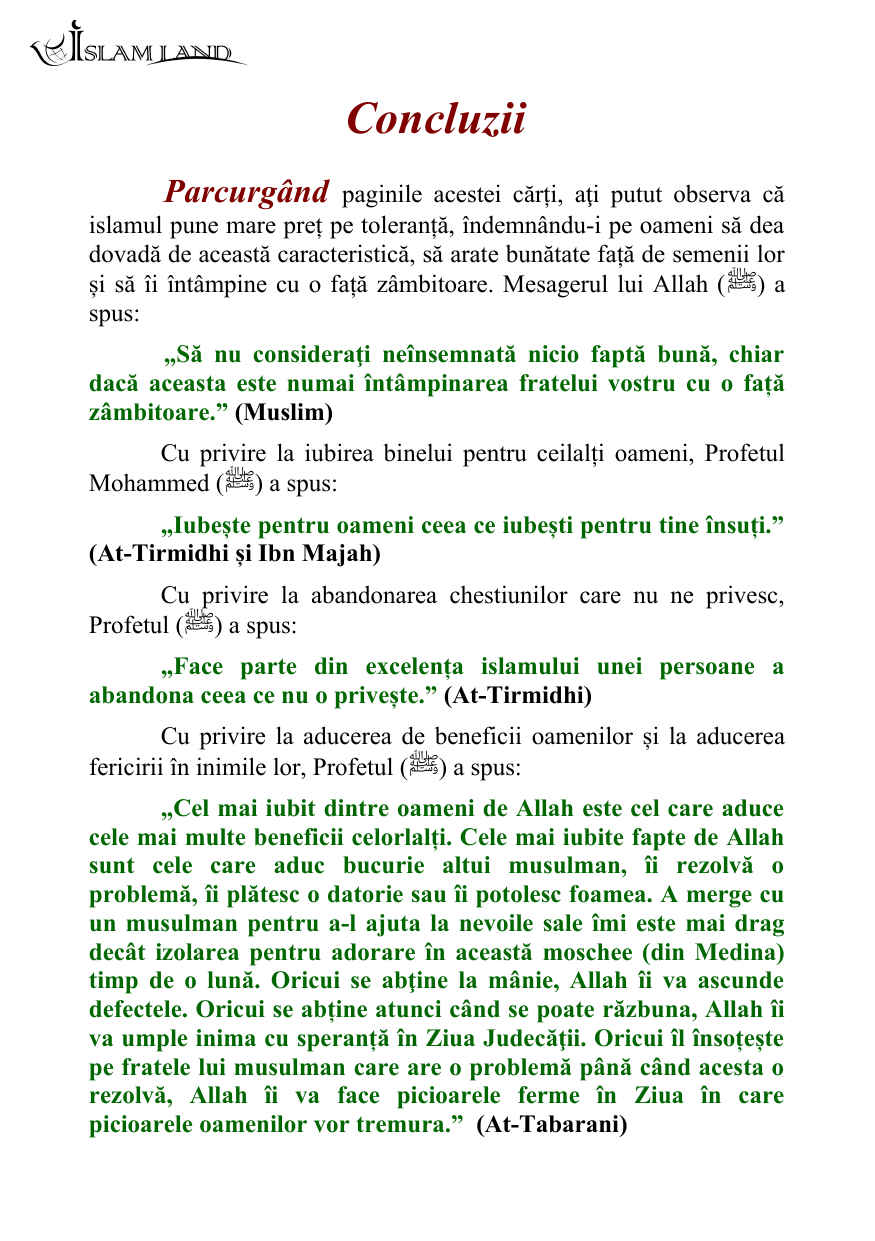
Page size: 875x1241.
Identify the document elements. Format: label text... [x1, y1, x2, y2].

picture [29, 20, 249, 66]
text „Cel mai iubit dintre oameni de Allah este cel care aduce cele mai multe beneficii celorlalți. Cele mai iubite fapte de Allah sunt cele care aduc bucurie altui musulman, îi rezolvă o problemă, îi plătesc o datorie sau îi potolesc foamea. A merge cu un musulman pentru a-l ajuta la nevoile sale îmi este mai drag decât izolarea pentru adorare în această moschee (din Medina) timp de o lună. Oricui se abţine la mânie, Allah îi va ascunde defectele. Oricui se abține atunci când se poate răzbuna, Allah îi va umple inima cu speranță în Ziua Judecăţii. Oricui îl însoțește pe fratele lui musulman care are o problemă până când acesta o rezolvă, Allah îi va face picioarele ferme în Ziua în care picioarele oamenilor vor tremura.” (At-Tabarani) [89, 793, 785, 1138]
text Cu privire la abandonarea chestiunilor care nu ne privesc, Profetul (ﷺ) a spus: [89, 580, 785, 639]
text Concluzii [86, 90, 785, 143]
text „Iubește pentru oameni ceea ce iubești pentru tine însuți.” (At-Tirmidhi și Ibn Majah) [89, 510, 785, 567]
text Cu privire la aducerea de beneficii oamenilor și la aducerea fericirii în inimile lor, Profetul (ﷺ) a spus: [89, 721, 785, 781]
text Parcurgând paginile acestei cărți, aţi putut observa că islamul pune mare preț pe toleranță, îndemnându-i pe oameni să dea dovadă de această caracteristică, să arate bunătate față de semenii lor și să îi întâmpine cu o față zâmbitoare. Mesagerul lui Allah (ﷺ) a spus: [89, 172, 785, 327]
text Cu privire la iubirea binelui pentru ceilalți oameni, Profetul Mohammed (ﷺ) a spus: [89, 438, 785, 497]
text „Face parte din excelența islamului unei persoane a abandona ceea ce nu o privește.” (At-Tirmidhi) [89, 651, 785, 709]
text „Să nu consideraţi neînsemnată nicio faptă bună, chiar dacă aceasta este numai întâmpinarea fratelui vostru cu o față zâmbitoare.” (Muslim) [89, 339, 785, 426]
